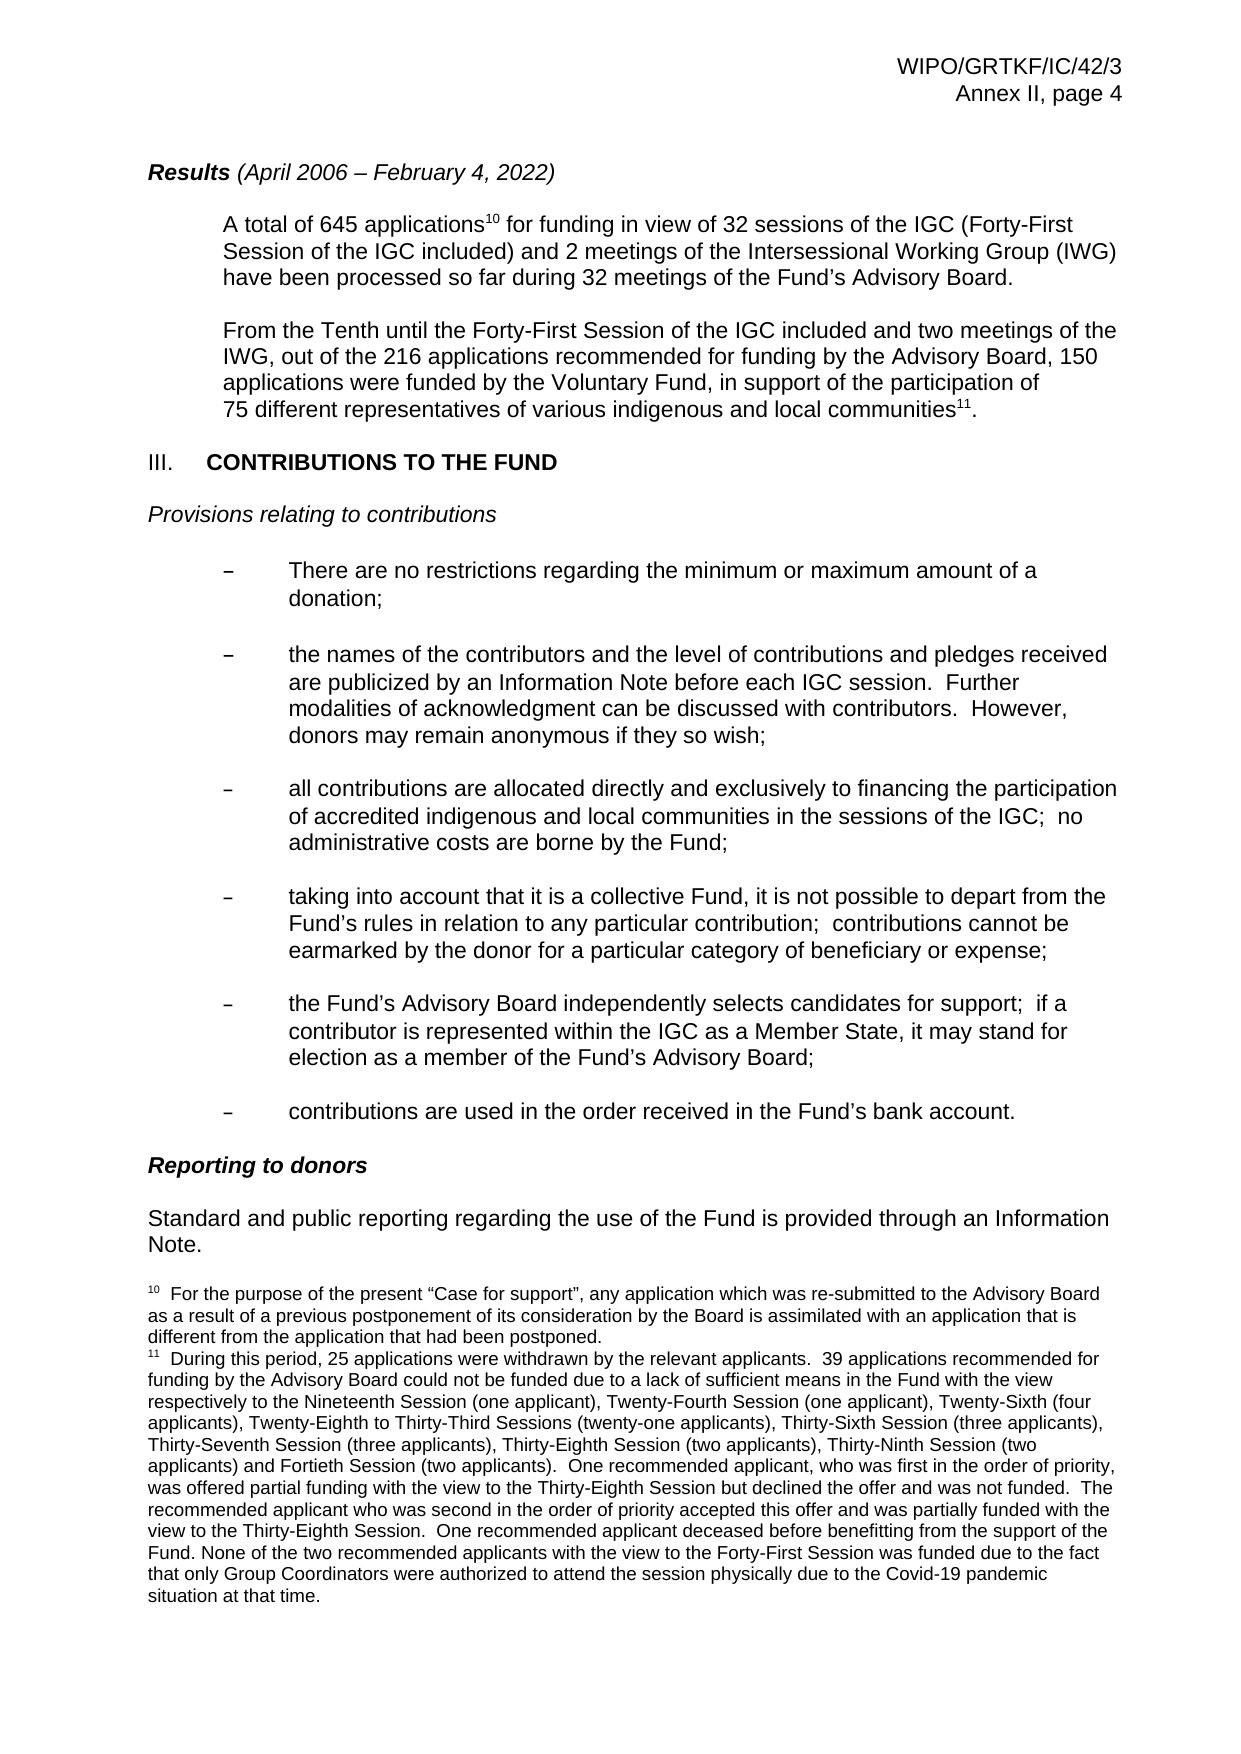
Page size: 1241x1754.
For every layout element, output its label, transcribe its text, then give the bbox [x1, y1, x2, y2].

text Standard and public reporting regarding the use of the Fund is provided through an Information Note. [148, 1204, 1122, 1257]
text III. CONTRIBUTIONS TO THE FUND [148, 448, 1122, 475]
list the Fund’s Advisory Board independently selects candidates for support; if a contributor is represented within the IGC as a Member State, it may stand for election as a member of the Fund’s Advisory Board; [223, 989, 1122, 1071]
list contributions are used in the order received in the Fund’s bank account. [223, 1097, 1122, 1125]
text From the Tenth until the Forty-First Session of the IGC included and two meetings of the IWG, out of the 216 applications recommended for funding by the Advisory Board, 150 applications were funded by the Voluntary Fund, in support of the participation of 75 different representatives of various indigenous and local communities. [223, 317, 1122, 422]
text Reporting to donors [148, 1152, 1122, 1178]
list the names of the contributors and the level of contributions and pledges received are publicized by an Information Note before each IGC session. Further modalities of acknowledgment can be discussed with contributors. However, donors may remain anonymous if they so wish; [223, 638, 1122, 748]
list all contributions are allocated directly and exclusively to financing the participation of accredited indigenous and local communities in the sessions of the IGC; no administrative costs are borne by the Fund; [223, 774, 1122, 856]
list There are no restrictions regarding the minimum or maximum amount of a donation; [223, 554, 1122, 611]
text Results (April 2006 – February 4, 2022) [148, 158, 1122, 185]
text A total of 645 applications for funding in view of 32 sessions of the IGC (Forty-First Session of the IGC included) and 2 meetings of the Intersessional Working Group (IWG) have been processed so far during 32 meetings of the Fund’s Advisory Board. [223, 211, 1122, 290]
list taking into account that it is a collective Fund, it is not possible to depart from the Fund’s rules in relation to any particular contribution; contributions cannot be earmarked by the donor for a particular category of beneficiary or expense; [223, 882, 1122, 963]
text Provisions relating to contributions [148, 501, 1122, 527]
